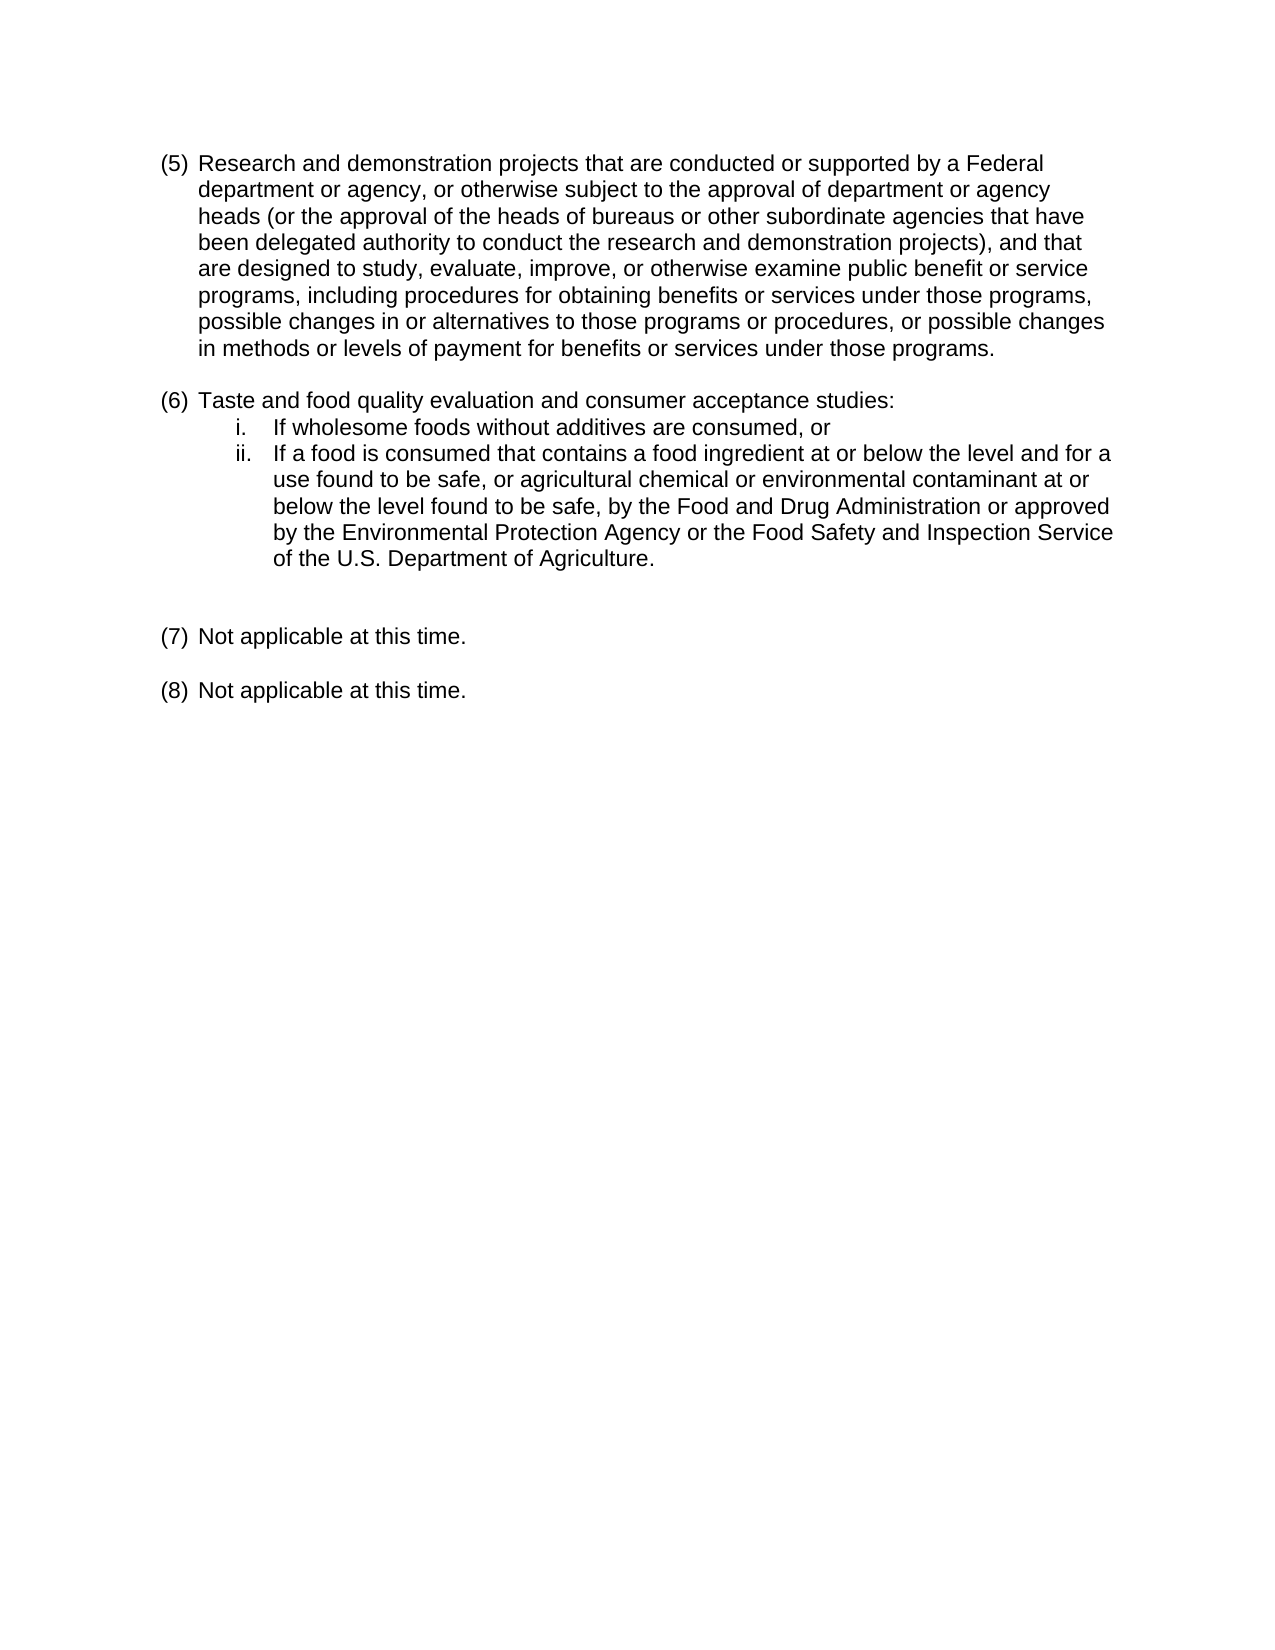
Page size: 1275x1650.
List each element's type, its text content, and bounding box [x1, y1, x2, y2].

list Research and demonstration projects that are conducted or supported by a Federal department or agency, or otherwise subject to the approval of department or agency heads (or the approval of the heads of bureaus or other subordinate agencies that have been delegated authority to conduct the research and demonstration projects), and that are designed to study, evaluate, improve, or otherwise examine public benefit or service programs, including procedures for obtaining benefits or services under those programs, possible changes in or alternatives to those programs or procedures, or possible changes in methods or levels of payment for benefits or services under those programs. [160, 150, 1116, 361]
list Taste and food quality evaluation and consumer acceptance studies: [160, 387, 1116, 413]
list If a food is consumed that contains a food ingredient at or below the level and for a use found to be safe, or agricultural chemical or environmental contaminant at or below the level found to be safe, by the Food and Drug Administration or approved by the Environmental Protection Agency or the Food Safety and Inspection Service of the U.S. Department of Agriculture. [235, 440, 1116, 572]
list If wholesome foods without additives are consumed, or [235, 413, 1116, 440]
list Not applicable at this time. [160, 677, 1116, 704]
list Not applicable at this time. [160, 623, 1116, 677]
